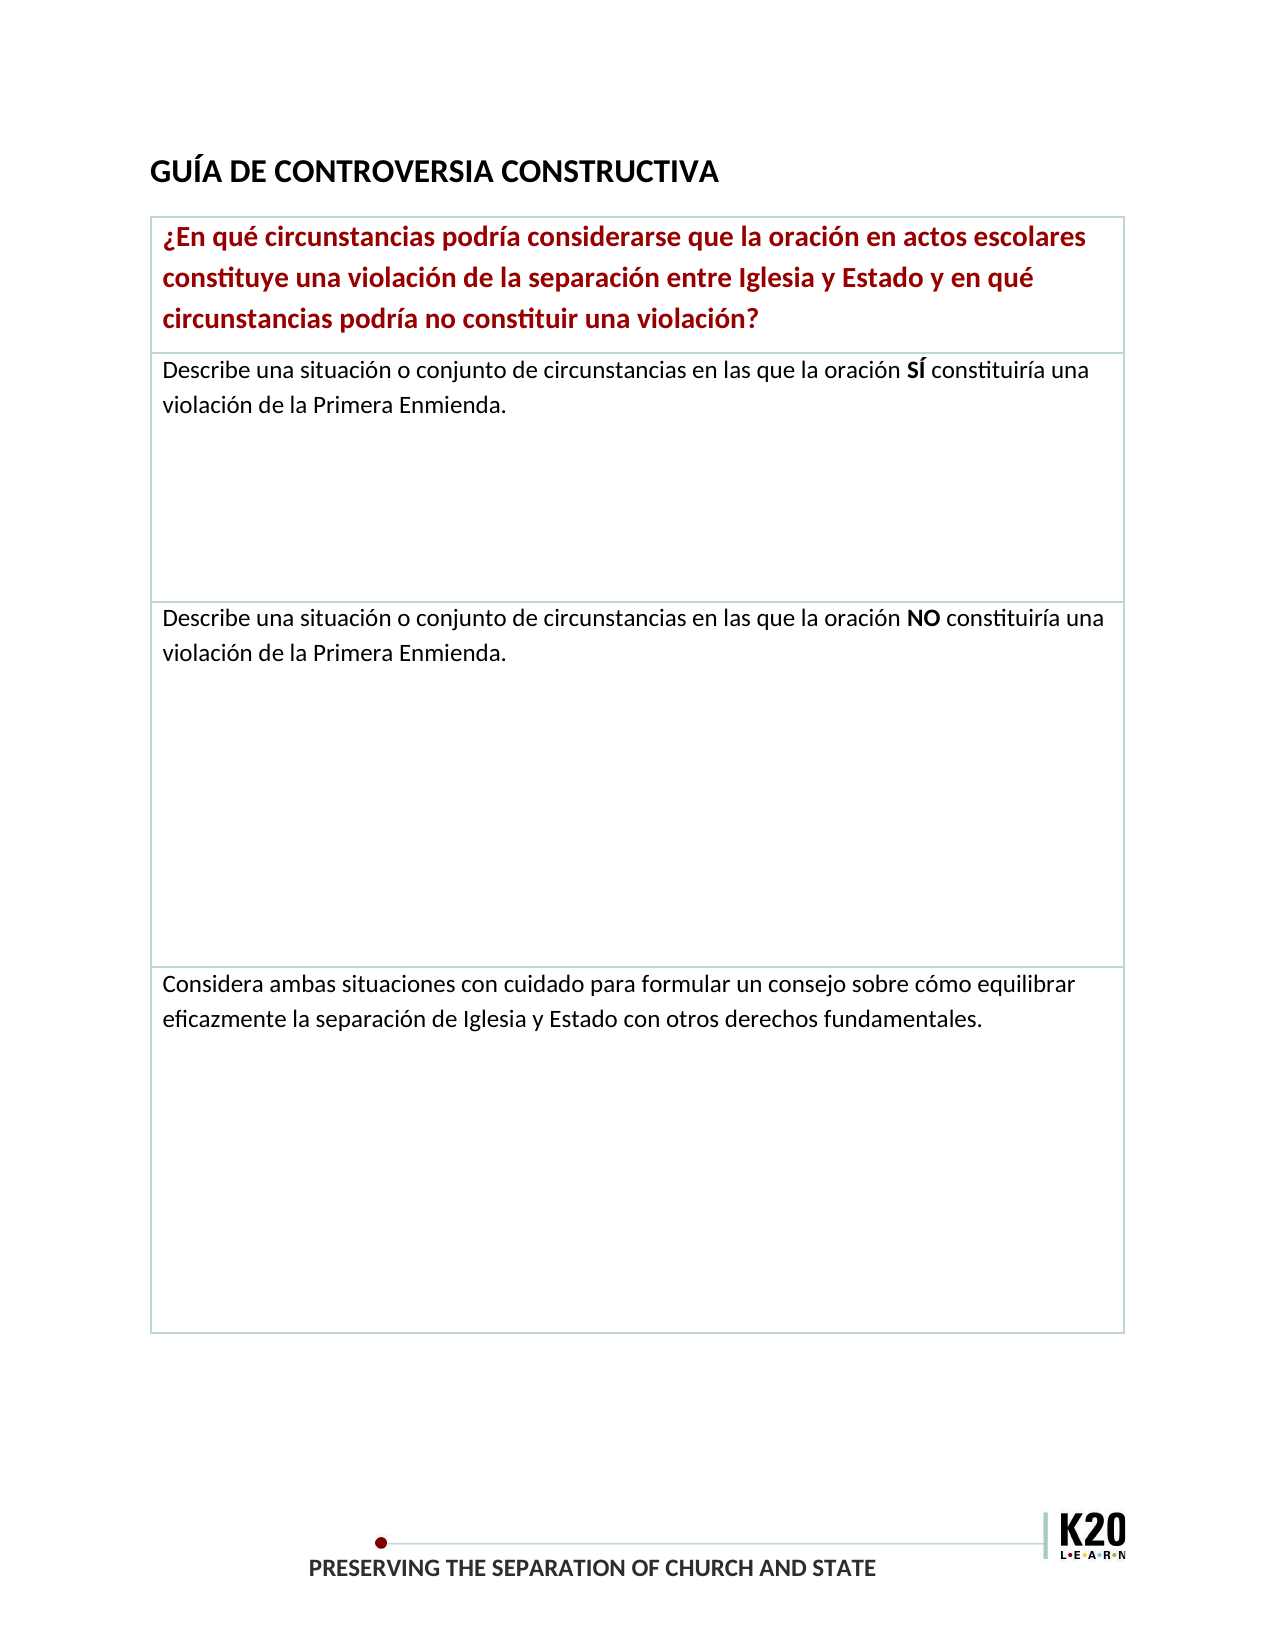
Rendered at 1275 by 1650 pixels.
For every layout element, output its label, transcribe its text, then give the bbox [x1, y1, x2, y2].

table_cell Describe una situación o conjunto de circunstancias en las que la oración NO constituiría una violación de la Primera Enmienda. [152, 603, 1123, 966]
picture [375, 1509, 1125, 1562]
table_header ¿En qué circunstancias podría considerarse que la oración en actos escolares constituye una violación de la separación entre Iglesia y Estado y en qué circunstancias podría no constituir una violación? [152, 218, 1123, 352]
title GUÍA DE CONTROVERSIA CONSTRUCTIVA [150, 150, 1125, 191]
table_cell Describe una situación o conjunto de circunstancias en las que la oración SÍ constituiría una violación de la Primera Enmienda. [152, 354, 1123, 601]
table_cell Considera ambas situaciones con cuidado para formular un consejo sobre cómo equilibrar eficazmente la separación de Iglesia y Estado con otros derechos fundamentales. [152, 968, 1123, 1332]
